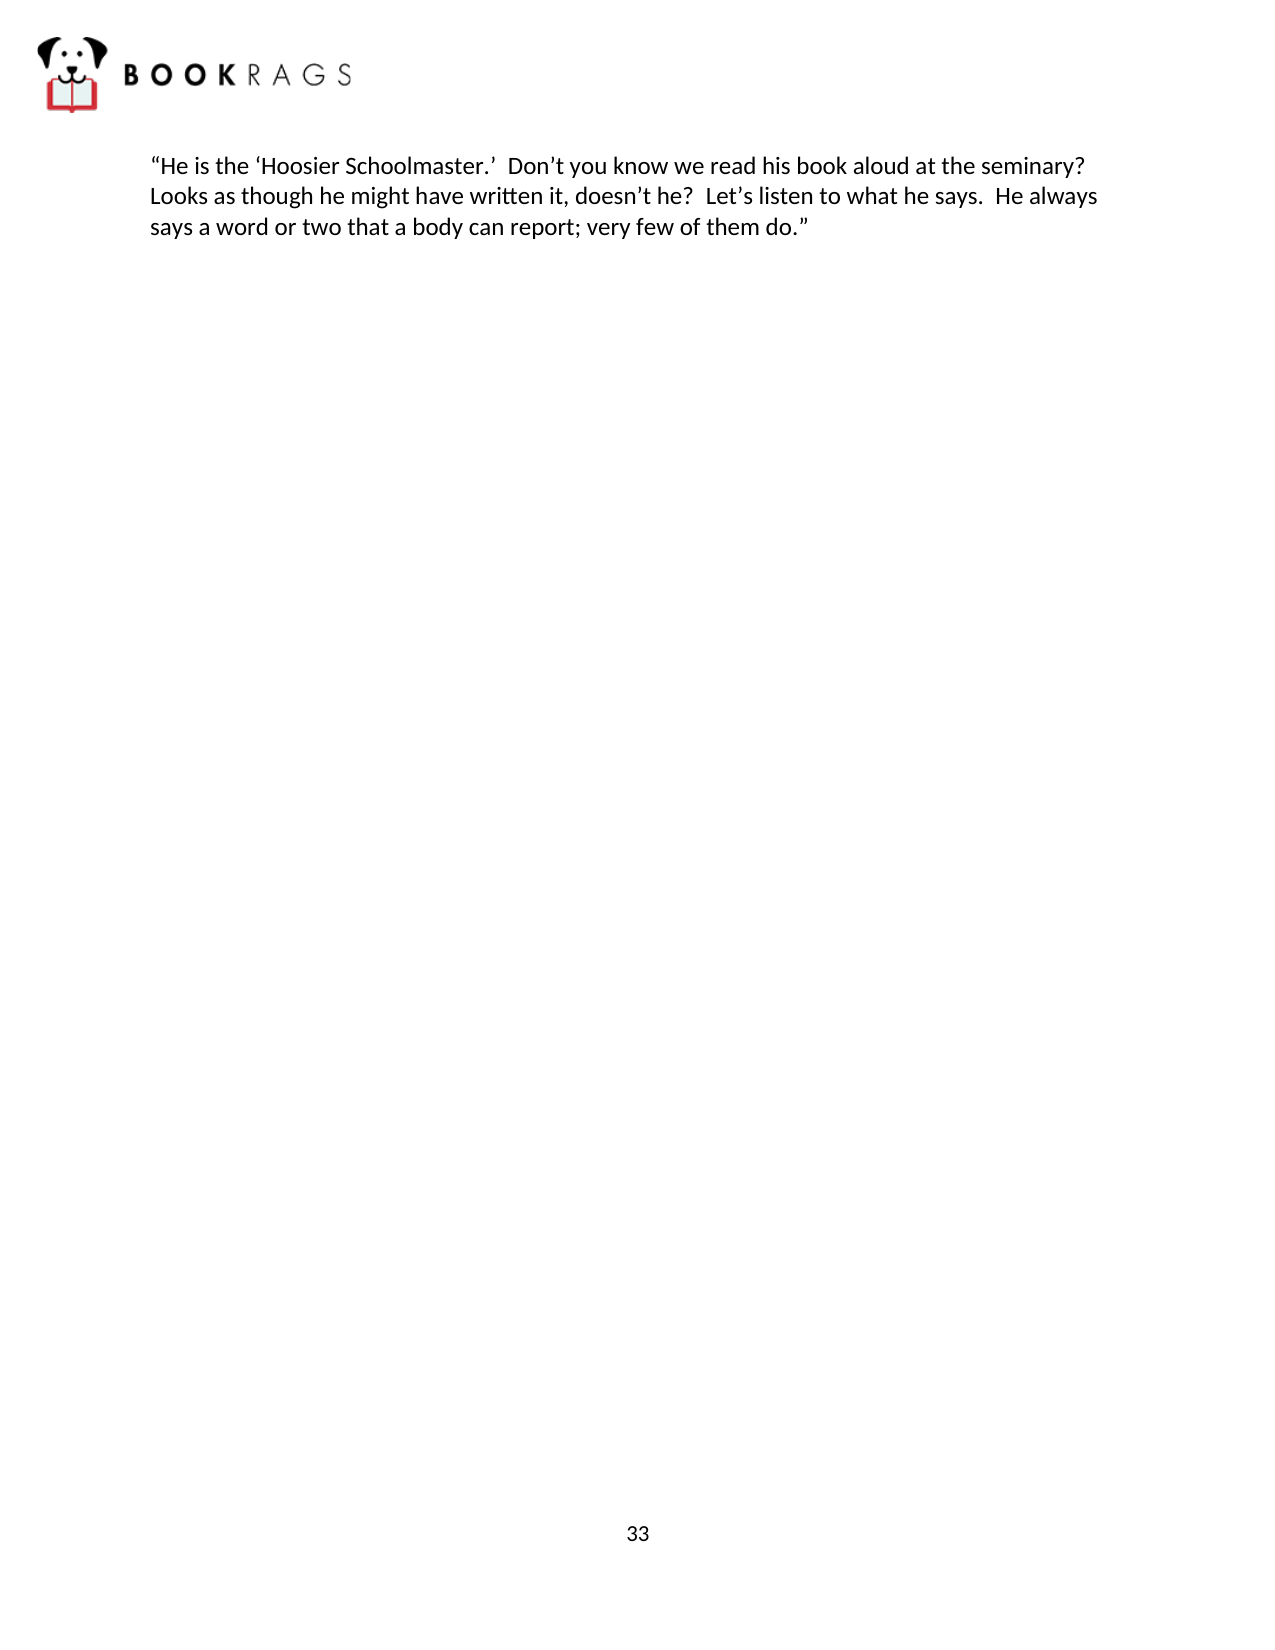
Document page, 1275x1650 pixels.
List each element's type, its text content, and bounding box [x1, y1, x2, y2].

picture [37, 37, 351, 113]
text “He is the ‘Hoosier Schoolmaster.’ Don’t you know we read his book aloud at the seminary? Looks as though he might have written it, doesn’t he? Let’s listen to what he says. He always says a word or two that a body can report; very few of them do.” [150, 150, 1125, 242]
